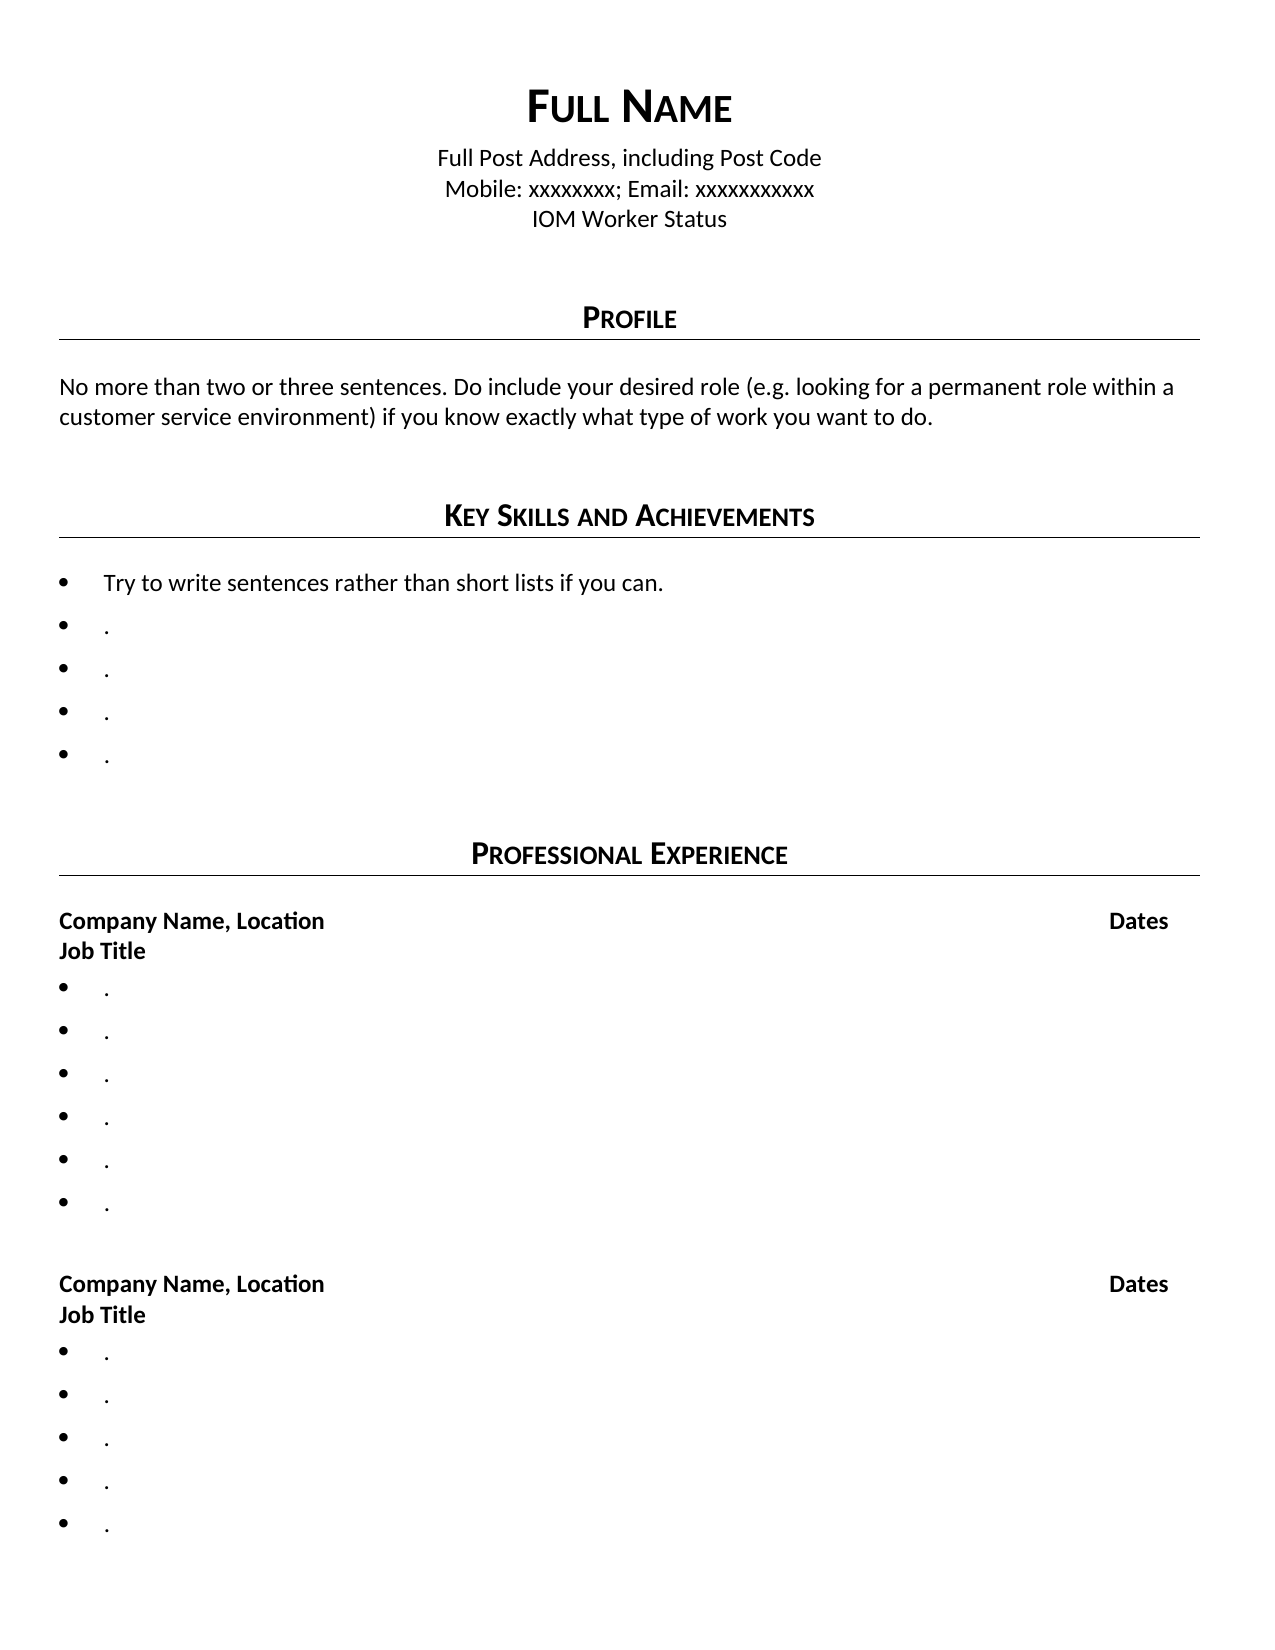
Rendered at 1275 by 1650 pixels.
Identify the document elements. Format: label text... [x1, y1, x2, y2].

text Mobile: xxxxxxxx; Email: xxxxxxxxxxx [59, 173, 1200, 203]
text Full Post Address, including Post Code [59, 142, 1200, 173]
title Full Name [59, 74, 1200, 135]
list . [59, 972, 1200, 1003]
text Key Skills and Achievements [59, 494, 1200, 537]
list . [59, 653, 1200, 684]
list Try to write sentences rather than short lists if you can. [59, 567, 1200, 598]
text Company Name, Location Dates [59, 1268, 1200, 1299]
list . [59, 1144, 1200, 1175]
subtitle Professional Experience [59, 832, 1200, 875]
list . [59, 1465, 1200, 1495]
list . [59, 1379, 1200, 1409]
list . [59, 696, 1200, 727]
list . [59, 1058, 1200, 1089]
text Job Title [59, 1299, 1200, 1329]
list . [59, 1101, 1200, 1132]
list . [59, 610, 1200, 641]
text Job Title [59, 935, 1200, 966]
list . [59, 1015, 1200, 1046]
text IOM Worker Status [59, 203, 1200, 234]
list . [59, 1422, 1200, 1452]
text Company Name, Location Dates [59, 905, 1200, 935]
list . [59, 1508, 1200, 1538]
text Profile [59, 297, 1200, 339]
list . [59, 1187, 1200, 1218]
list . [59, 739, 1200, 770]
text No more than two or three sentences. Do include your desired role (e.g. looking for a permanent role within a customer service environment) if you know exactly what type of work you want to do. [59, 371, 1200, 432]
list . [59, 1336, 1200, 1366]
